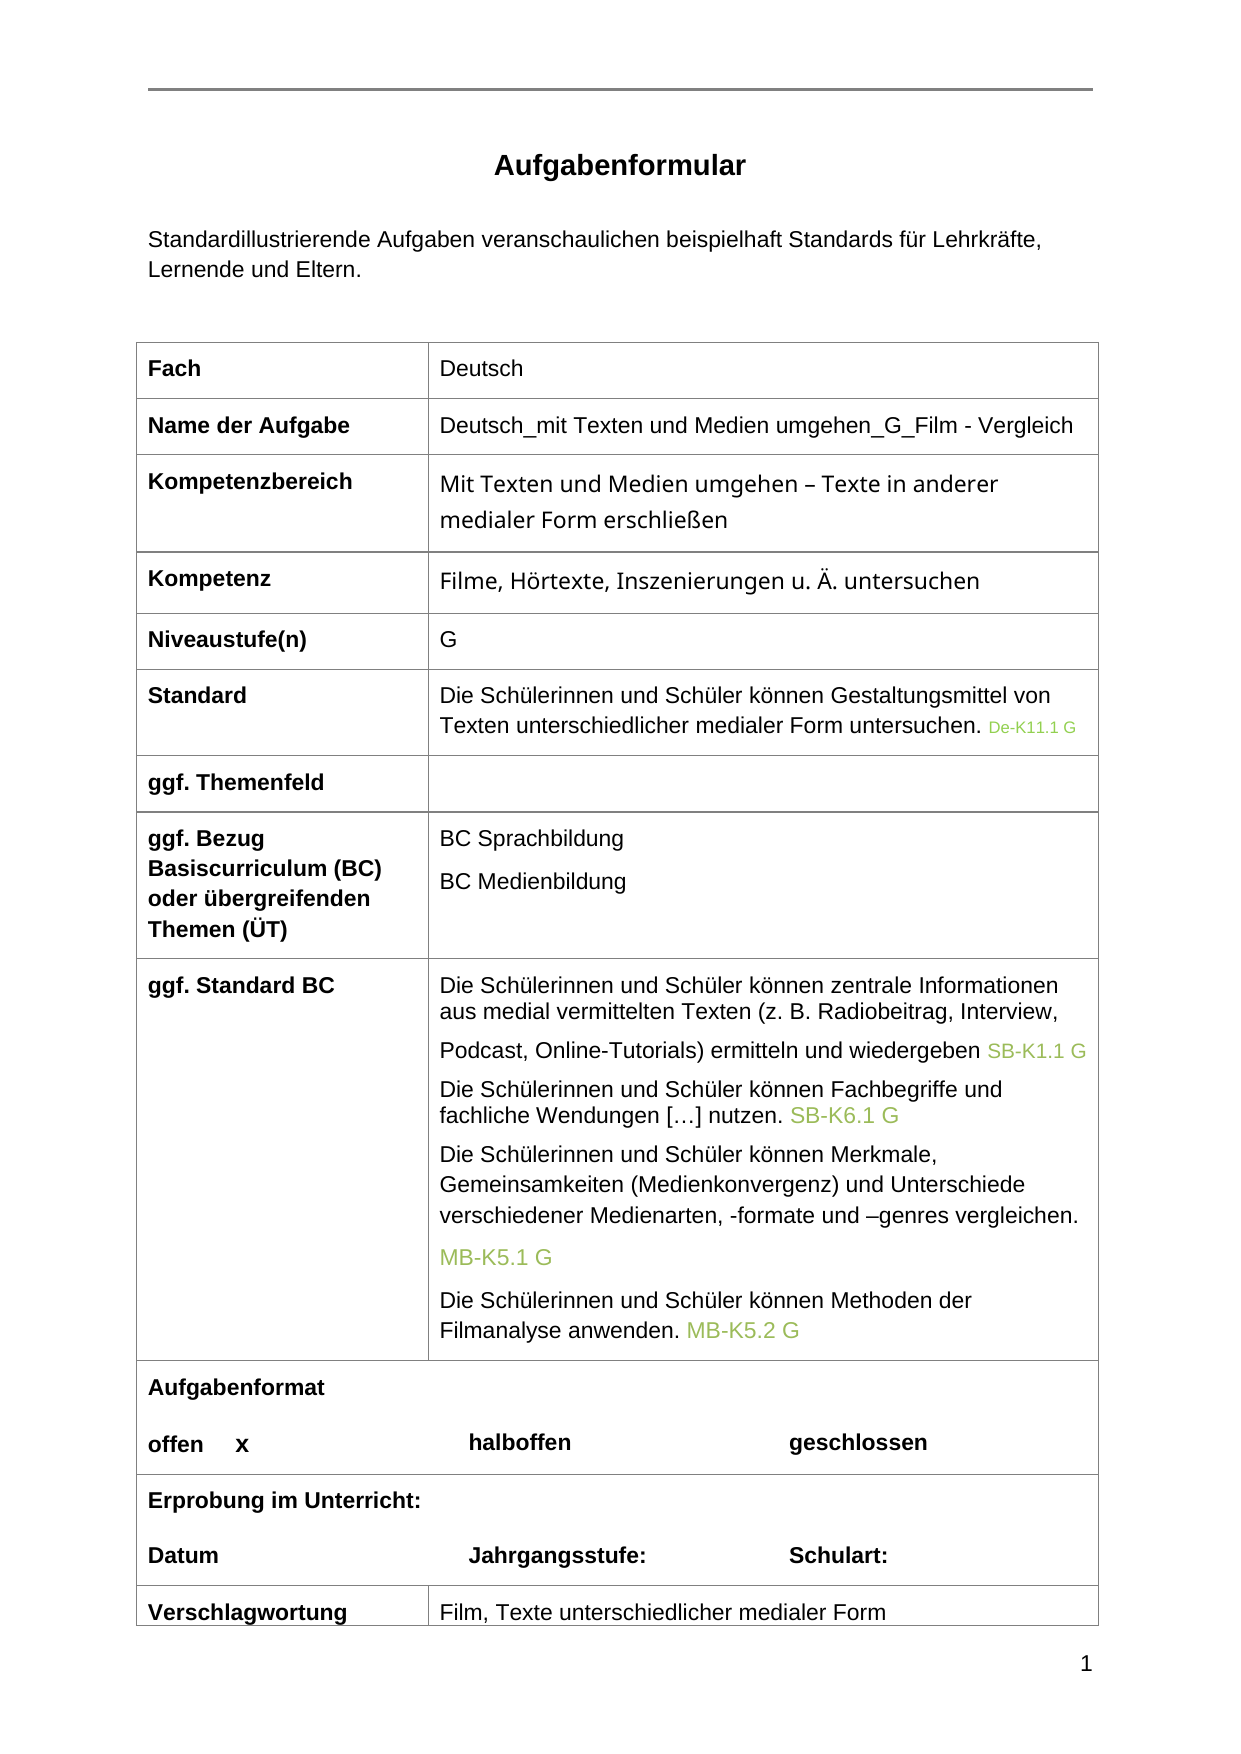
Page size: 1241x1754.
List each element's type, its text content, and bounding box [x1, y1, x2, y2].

table_cell Deutsch_mit Texten und Medien umgehen_G_Film - Vergleich [429, 399, 1098, 454]
table_cell Aufgabenformat [137, 1361, 1098, 1416]
table_cell Standard [137, 670, 428, 755]
table_cell ggf. Bezug Basiscurriculum (BC) oder übergreifenden Themen (ÜT) [137, 813, 428, 958]
table_cell Name der Aufgabe [137, 399, 428, 454]
table_header Fach [137, 343, 428, 398]
table_cell offen x [137, 1416, 457, 1474]
table_cell Erprobung im Unterricht: [137, 1475, 1098, 1530]
table_cell Kompetenzbereich [137, 455, 428, 551]
table_cell geschlossen [778, 1416, 1098, 1474]
table_cell ggf. Themenfeld [137, 756, 428, 811]
table_cell Die Schülerinnen und Schüler können zentrale Informationen aus medial vermittelten Texten (z. B. Radiobeitrag, Interview, Podcast, Online-Tutorials) ermitteln und wiedergeben SB-K1.1 G Die Schülerinnen und Schüler können Fachbegriffe und fachliche Wendungen […] nutzen. SB-K6.1 G Die Schülerinnen und Schüler können Merkmale, Gemeinsamkeiten (Medienkonvergenz) und Unterschiede verschiedener Medienarten, -formate und –genres vergleichen. MB-K5.1 G Die Schülerinnen und Schüler können Methoden der Filmanalyse anwenden. MB-K5.2 G [429, 959, 1098, 1360]
table_cell Jahrgangsstufe: [457, 1530, 778, 1585]
table_cell Datum [137, 1530, 457, 1585]
table_cell Filme, Hörtexte, Inszenierungen u. Ä. untersuchen [429, 553, 1098, 612]
table_cell Niveaustufe(n) [137, 614, 428, 669]
table_cell [429, 756, 1098, 811]
table_header Deutsch [429, 343, 1098, 398]
text Aufgabenformular [148, 148, 1093, 181]
table_cell Schulart: [778, 1530, 1098, 1585]
table_cell Kompetenz [137, 553, 428, 612]
table_cell BC Sprachbildung BC Medienbildung [429, 813, 1098, 958]
table_cell G [429, 614, 1098, 669]
text Standardillustrierende Aufgaben veranschaulichen beispielhaft Standards für Lehrkräfte, Lernende und Eltern. [148, 226, 1093, 283]
table_cell Die Schülerinnen und Schüler können Gestaltungsmittel von Texten unterschiedlicher medialer Form untersuchen. De-K11.1 G [429, 670, 1098, 755]
table_cell ggf. Standard BC [137, 959, 428, 1360]
table_cell Mit Texten und Medien umgehen – Texte in anderer medialer Form erschließen [429, 455, 1098, 551]
table_cell Verschlagwortung [137, 1586, 428, 1625]
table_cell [429, 1586, 1098, 1625]
table_cell halboffen [457, 1416, 778, 1474]
